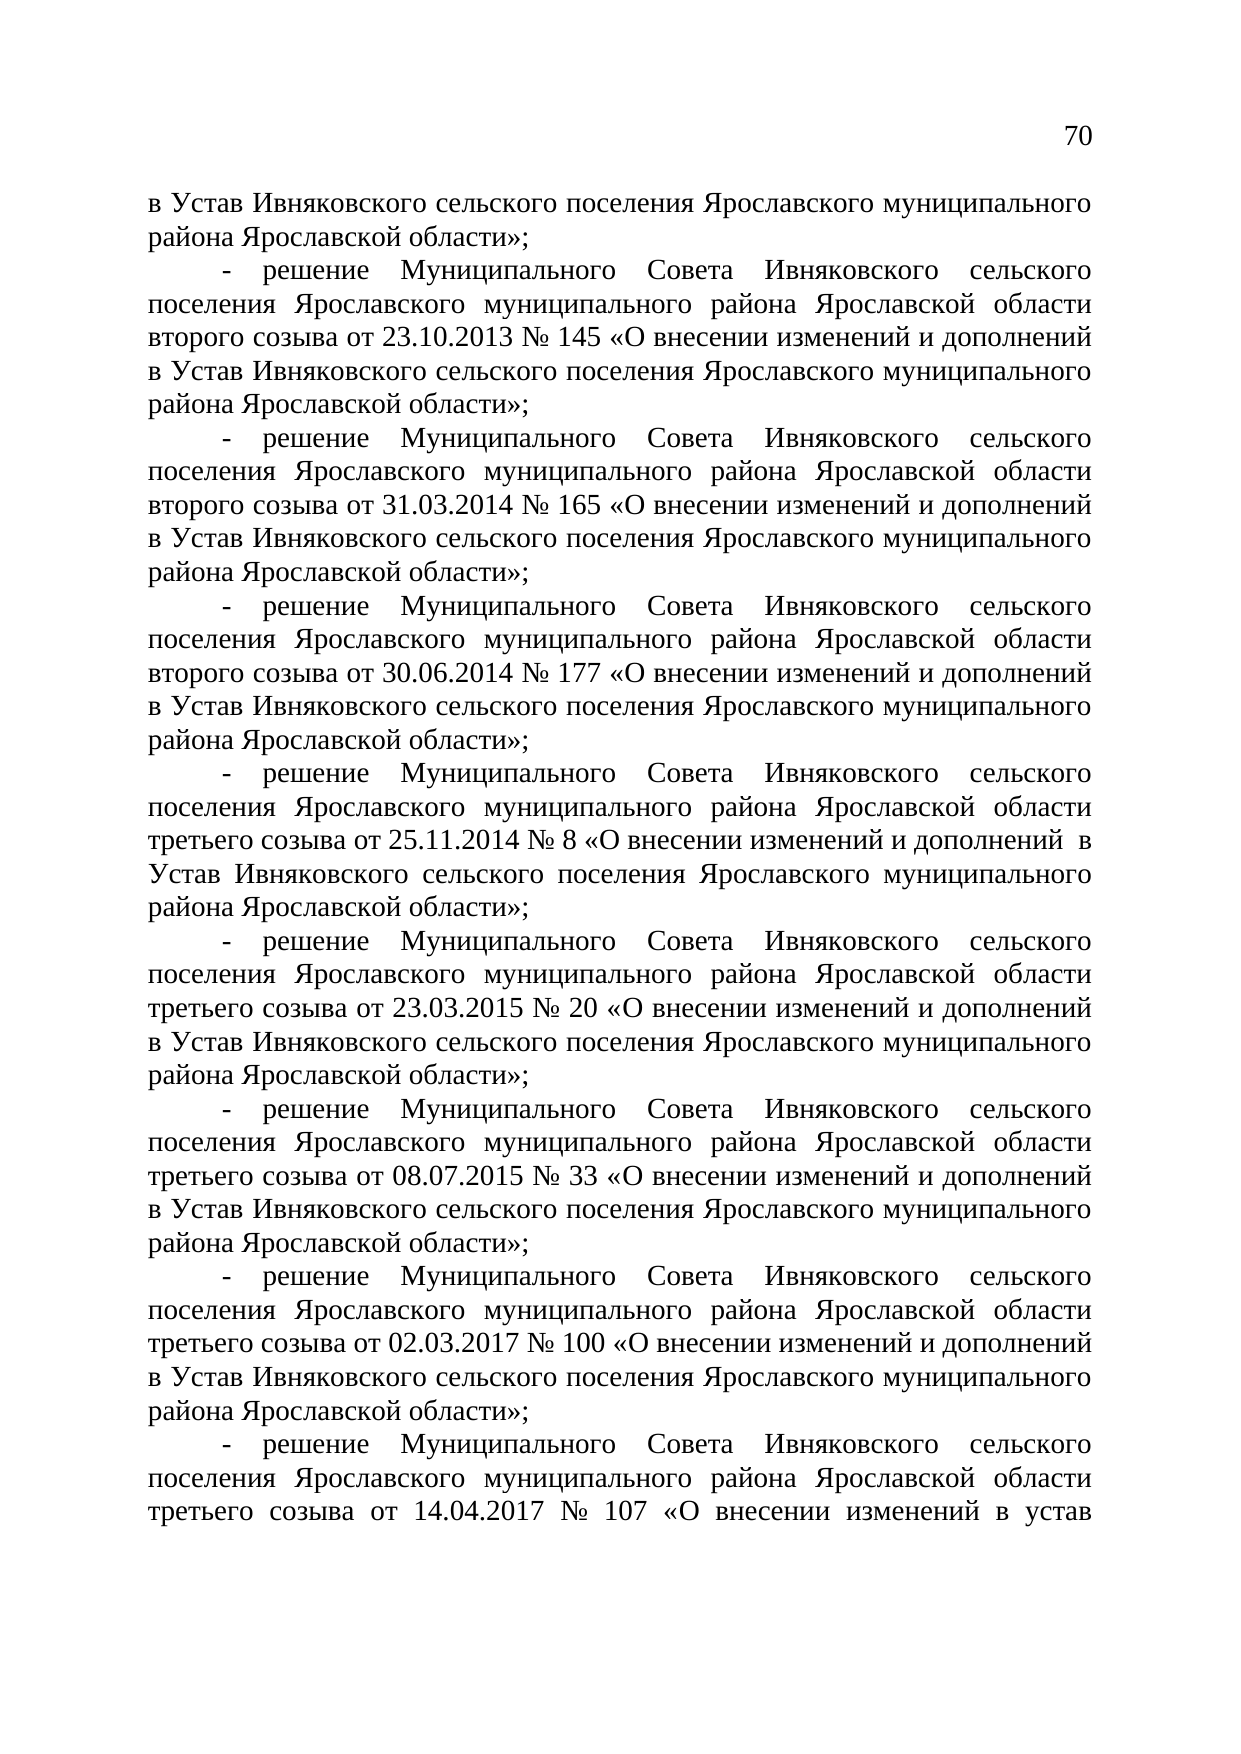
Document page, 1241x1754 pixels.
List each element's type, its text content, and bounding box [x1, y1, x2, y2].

text - решение Муниципального Совета Ивняковского сельского поселения Ярославского муниципального района Ярославской области третьего созыва от 02.03.2017 № 100 «О внесении изменений и дополнений в Устав Ивняковского сельского поселения Ярославского муниципального района Ярославской области»; [148, 1258, 1092, 1426]
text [148, 185, 1092, 252]
text - решение Муниципального Совета Ивняковского сельского поселения Ярославского муниципального района Ярославской области второго созыва от 30.06.2014 № 177 «О внесении изменений и дополнений в Устав Ивняковского сельского поселения Ярославского муниципального района Ярославской области»; [148, 588, 1092, 755]
text - решение Муниципального Совета Ивняковского сельского поселения Ярославского муниципального района Ярославской области второго созыва от 31.03.2014 № 165 «О внесении изменений и дополнений в Устав Ивняковского сельского поселения Ярославского муниципального района Ярославской области»; [148, 420, 1092, 588]
text - решение Муниципального Совета Ивняковского сельского поселения Ярославского муниципального района Ярославской области второго созыва от 23.10.2013 № 145 «О внесении изменений и дополнений в Устав Ивняковского сельского поселения Ярославского муниципального района Ярославской области»; [148, 252, 1092, 420]
text - решение Муниципального Совета Ивняковского сельского поселения Ярославского муниципального района Ярославской области третьего созыва от 23.03.2015 № 20 «О внесении изменений и дополнений в Устав Ивняковского сельского поселения Ярославского муниципального района Ярославской области»; [148, 923, 1092, 1091]
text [148, 1426, 1092, 1527]
text - решение Муниципального Совета Ивняковского сельского поселения Ярославского муниципального района Ярославской области третьего созыва от 08.07.2015 № 33 «О внесении изменений и дополнений в Устав Ивняковского сельского поселения Ярославского муниципального района Ярославской области»; [148, 1091, 1092, 1258]
text - решение Муниципального Совета Ивняковского сельского поселения Ярославского муниципального района Ярославской области третьего созыва от 25.11.2014 № 8 «О внесении изменений и дополнений в Устав Ивняковского сельского поселения Ярославского муниципального района Ярославской области»; [148, 755, 1092, 923]
